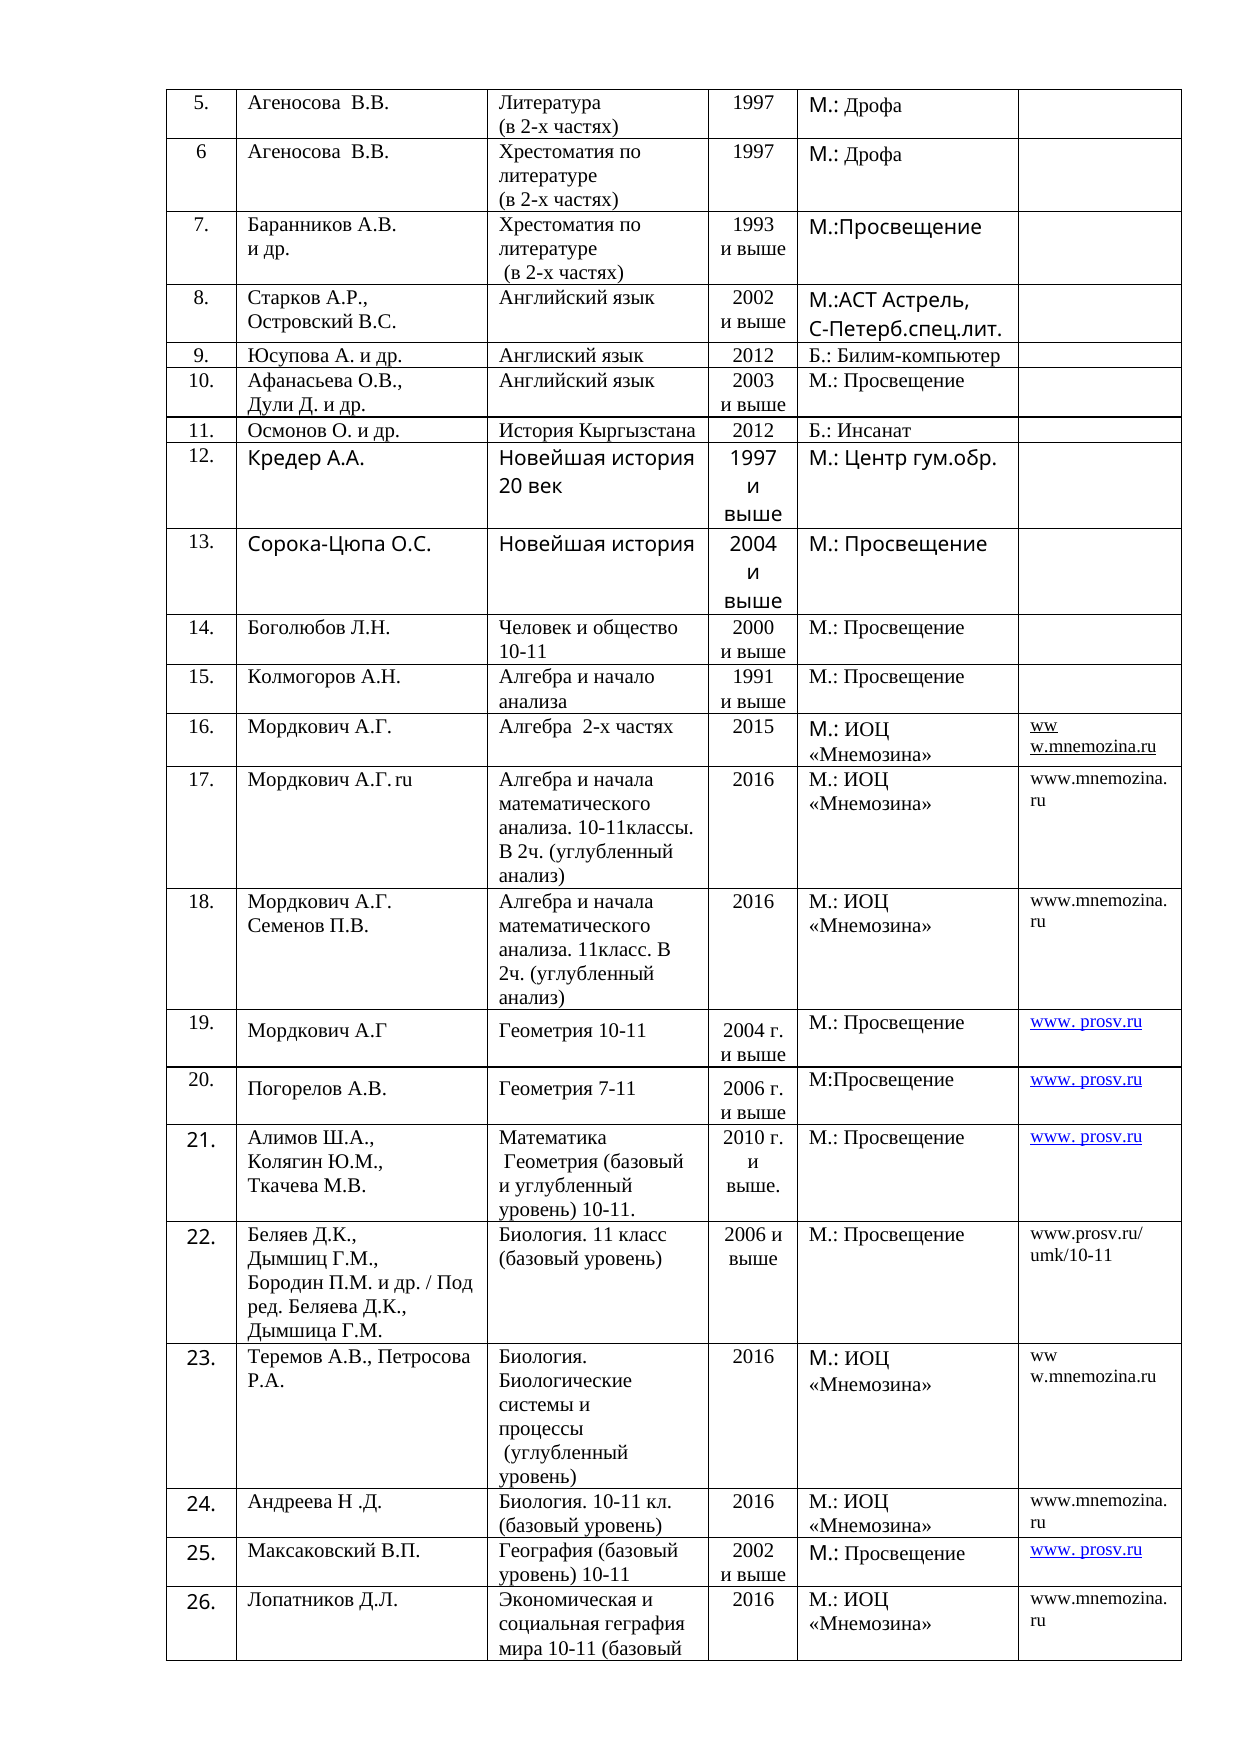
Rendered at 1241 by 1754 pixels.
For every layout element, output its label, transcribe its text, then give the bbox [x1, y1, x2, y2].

table_cell Афанасьева О.В., Дули Д. и др. [237, 368, 487, 416]
table_cell М:Просвещение [798, 1068, 1018, 1124]
table_cell Англиский язык [488, 343, 708, 367]
table_cell 2016 [709, 1489, 797, 1537]
table_cell 2012 [709, 343, 797, 367]
table_cell 20. [167, 1068, 236, 1124]
table_cell www. prosv.ru [1019, 1068, 1181, 1124]
table_cell М.: Просвещение [798, 665, 1018, 713]
table_cell 12. [167, 443, 236, 528]
table_cell М.: ИОЦ «Мнемозина» [798, 1587, 1018, 1659]
table_cell Боголюбов Л.Н. [237, 615, 487, 663]
table_cell Агеносова В.В. [237, 139, 487, 211]
table_cell 11. [167, 418, 236, 442]
table_cell 1997 [709, 139, 797, 211]
table_cell Старков А.Р., Островский В.С. [237, 285, 487, 342]
table_cell 2002 и выше [709, 285, 797, 342]
table_cell История Кыргызстана [488, 418, 708, 442]
table_cell www.mnemozina.ru [1019, 767, 1181, 887]
table_cell 23. [167, 1344, 236, 1488]
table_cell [488, 1587, 708, 1659]
table_cell 25. [167, 1538, 236, 1586]
table_cell М.: Просвещение [798, 1010, 1018, 1066]
table_cell М.: ИОЦ «Мнемозина» [798, 1489, 1018, 1537]
table_cell 13. [167, 529, 236, 614]
table_cell Мордкович А.Г. Семенов П.В. [237, 889, 487, 1009]
table_cell 9. [167, 343, 236, 367]
table_cell 24. [167, 1489, 236, 1537]
table_cell www.mnemozina.ru [1019, 1344, 1181, 1488]
table_cell Геометрия 10-11 [488, 1010, 708, 1066]
table_cell 2016 [709, 889, 797, 1009]
table_cell Максаковский В.П. [237, 1538, 487, 1586]
table_cell Алгебра и начало анализа [488, 665, 708, 713]
table_cell Погорелов А.В. [237, 1068, 487, 1124]
table_cell 17. [167, 767, 236, 887]
table_cell 18. [167, 889, 236, 1009]
table_cell М.: Дрофа [798, 139, 1018, 211]
table_cell 2002 и выше [709, 1538, 797, 1586]
table_cell Новейшая история 20 век [488, 443, 708, 528]
table_cell Биология. 11 класс (базовый уровень) [488, 1222, 708, 1342]
table_cell Юсупова А. и др. [237, 343, 487, 367]
table_cell 5. [167, 90, 236, 138]
table_cell Биология. Биологические системы и процессы (углубленный уровень) [488, 1344, 708, 1488]
table_cell 2015 [709, 714, 797, 766]
table_cell География (базовый уровень) 10-11 [488, 1538, 708, 1586]
table_cell М.: ИОЦ «Мнемозина» [798, 714, 1018, 766]
table_cell Алгебра и начала математического анализа. 10-11классы. В 2ч. (углубленный анализ) [488, 767, 708, 887]
table_cell М.: Просвещение [798, 529, 1018, 614]
table_cell М.: ИОЦ «Мнемозина» [798, 1344, 1018, 1488]
table_cell Алгебра 2-х частях [488, 714, 708, 766]
table_cell Английский язык [488, 368, 708, 416]
table_cell Геометрия 7-11 [488, 1068, 708, 1124]
table_cell М.: ИОЦ «Мнемозина» [798, 889, 1018, 1009]
table_cell [1019, 529, 1181, 614]
table_cell М.: Центр гум.обр. [798, 443, 1018, 528]
table_cell [1019, 285, 1181, 342]
table_cell М.: Просвещение [798, 615, 1018, 663]
table_cell М.: Дрофа [798, 90, 1018, 138]
table_cell Мордкович А.Г. [237, 714, 487, 766]
table_cell М.: Просвещение [798, 1538, 1018, 1586]
table_cell Б.: Билим-компьютер [798, 343, 1018, 367]
table_cell Литература (в 2-х частях) [488, 90, 708, 138]
table_cell Баранников А.В. и др. [237, 212, 487, 284]
table_cell www.mnemozina.ru [1019, 714, 1181, 766]
table_cell М.:Просвещение [798, 212, 1018, 284]
table_cell Хрестоматия по литературе (в 2-х частях) [488, 212, 708, 284]
table_cell 1997 [709, 90, 797, 138]
table_cell [1019, 368, 1181, 416]
table_cell 2004 и выше [709, 529, 797, 614]
table_cell М.: ИОЦ «Мнемозина» [798, 767, 1018, 887]
table_cell [1019, 665, 1181, 713]
table_cell 7. [167, 212, 236, 284]
table_cell 8. [167, 285, 236, 342]
table_cell Колмогоров А.Н. [237, 665, 487, 713]
table_cell 2010 г. и выше. [709, 1125, 797, 1221]
table_cell 2004 г. и выше [709, 1010, 797, 1066]
table_cell 1991 и выше [709, 665, 797, 713]
table_cell 2006 г. и выше [709, 1068, 797, 1124]
table_cell [1019, 418, 1181, 442]
table_cell Кредер А.А. [237, 443, 487, 528]
table_cell Алгебра и начала математического анализа. 11класс. В 2ч. (углубленный анализ) [488, 889, 708, 1009]
table_cell М.: Просвещение [798, 368, 1018, 416]
table_cell www.mnemozina.ru [1019, 1587, 1181, 1659]
table_cell 22. [167, 1222, 236, 1342]
table_cell 19. [167, 1010, 236, 1066]
table_cell Теремов А.В., Петросова Р.А. [237, 1344, 487, 1488]
table_cell 15. [167, 665, 236, 713]
table_cell www.prosv.ru/umk/10-11 [1019, 1222, 1181, 1342]
table_cell 2016 [709, 1344, 797, 1488]
table_cell Хрестоматия по литературе (в 2-х частях) [488, 139, 708, 211]
table_cell 14. [167, 615, 236, 663]
table_cell Мордкович А.Г [237, 1010, 487, 1066]
table_cell [1019, 90, 1181, 138]
table_cell 2003 и выше [709, 368, 797, 416]
table_cell 2012 [709, 418, 797, 442]
table_cell Агеносова В.В. [237, 90, 487, 138]
table_cell [1019, 343, 1181, 367]
table_cell Английский язык [488, 285, 708, 342]
table_cell Осмонов О. и др. [237, 418, 487, 442]
table_cell [1019, 615, 1181, 663]
table_cell М.: Просвещение [798, 1222, 1018, 1342]
table_cell [1019, 212, 1181, 284]
table_cell www. prosv.ru [1019, 1125, 1181, 1221]
table_cell 1997 и выше [709, 443, 797, 528]
table_cell М.:АСТ Астрель, С-Петерб.спец.лит. [798, 285, 1018, 342]
table_cell Алимов Ш.А., Колягин Ю.М., Ткачева М.В. [237, 1125, 487, 1221]
table_cell 1993 и выше [709, 212, 797, 284]
table_cell 26. [167, 1587, 236, 1659]
table_cell 21. [167, 1125, 236, 1221]
table_cell Математика Геометрия (базовый и углубленный уровень) 10-11. [488, 1125, 708, 1221]
table_cell М.: Просвещение [798, 1125, 1018, 1221]
table_cell www.mnemozina.ru [1019, 889, 1181, 1009]
table_cell Лопатников Д.Л. [237, 1587, 487, 1659]
table_cell www.mnemozina.ru [1019, 1489, 1181, 1537]
table_cell Новейшая история [488, 529, 708, 614]
table_cell 2000 и выше [709, 615, 797, 663]
table_cell 16. [167, 714, 236, 766]
table_cell Человек и общество 10-11 [488, 615, 708, 663]
table_cell www. prosv.ru [1019, 1538, 1181, 1586]
table_cell [1019, 443, 1181, 528]
table_cell Андреева Н .Д. [237, 1489, 487, 1537]
table_cell Сорока-Цюпа О.С. [237, 529, 487, 614]
table_cell Б.: Инсанат [798, 418, 1018, 442]
table_cell Беляев Д.К., Дымшиц Г.М., Бородин П.М. и др. / Под ред. Беляева Д.К., Дымшица Г.М. [237, 1222, 487, 1342]
table_cell [1019, 139, 1181, 211]
table_cell 2006 и выше [709, 1222, 797, 1342]
table_cell 2016 [709, 767, 797, 887]
table_cell 6 [167, 139, 236, 211]
table_cell 2016 [709, 1587, 797, 1659]
table_cell Мордкович А.Г. ru [237, 767, 487, 887]
table_cell www. prosv.ru [1019, 1010, 1181, 1066]
table_cell 10. [167, 368, 236, 416]
table_cell Биология. 10-11 кл. (базовый уровень) [488, 1489, 708, 1537]
